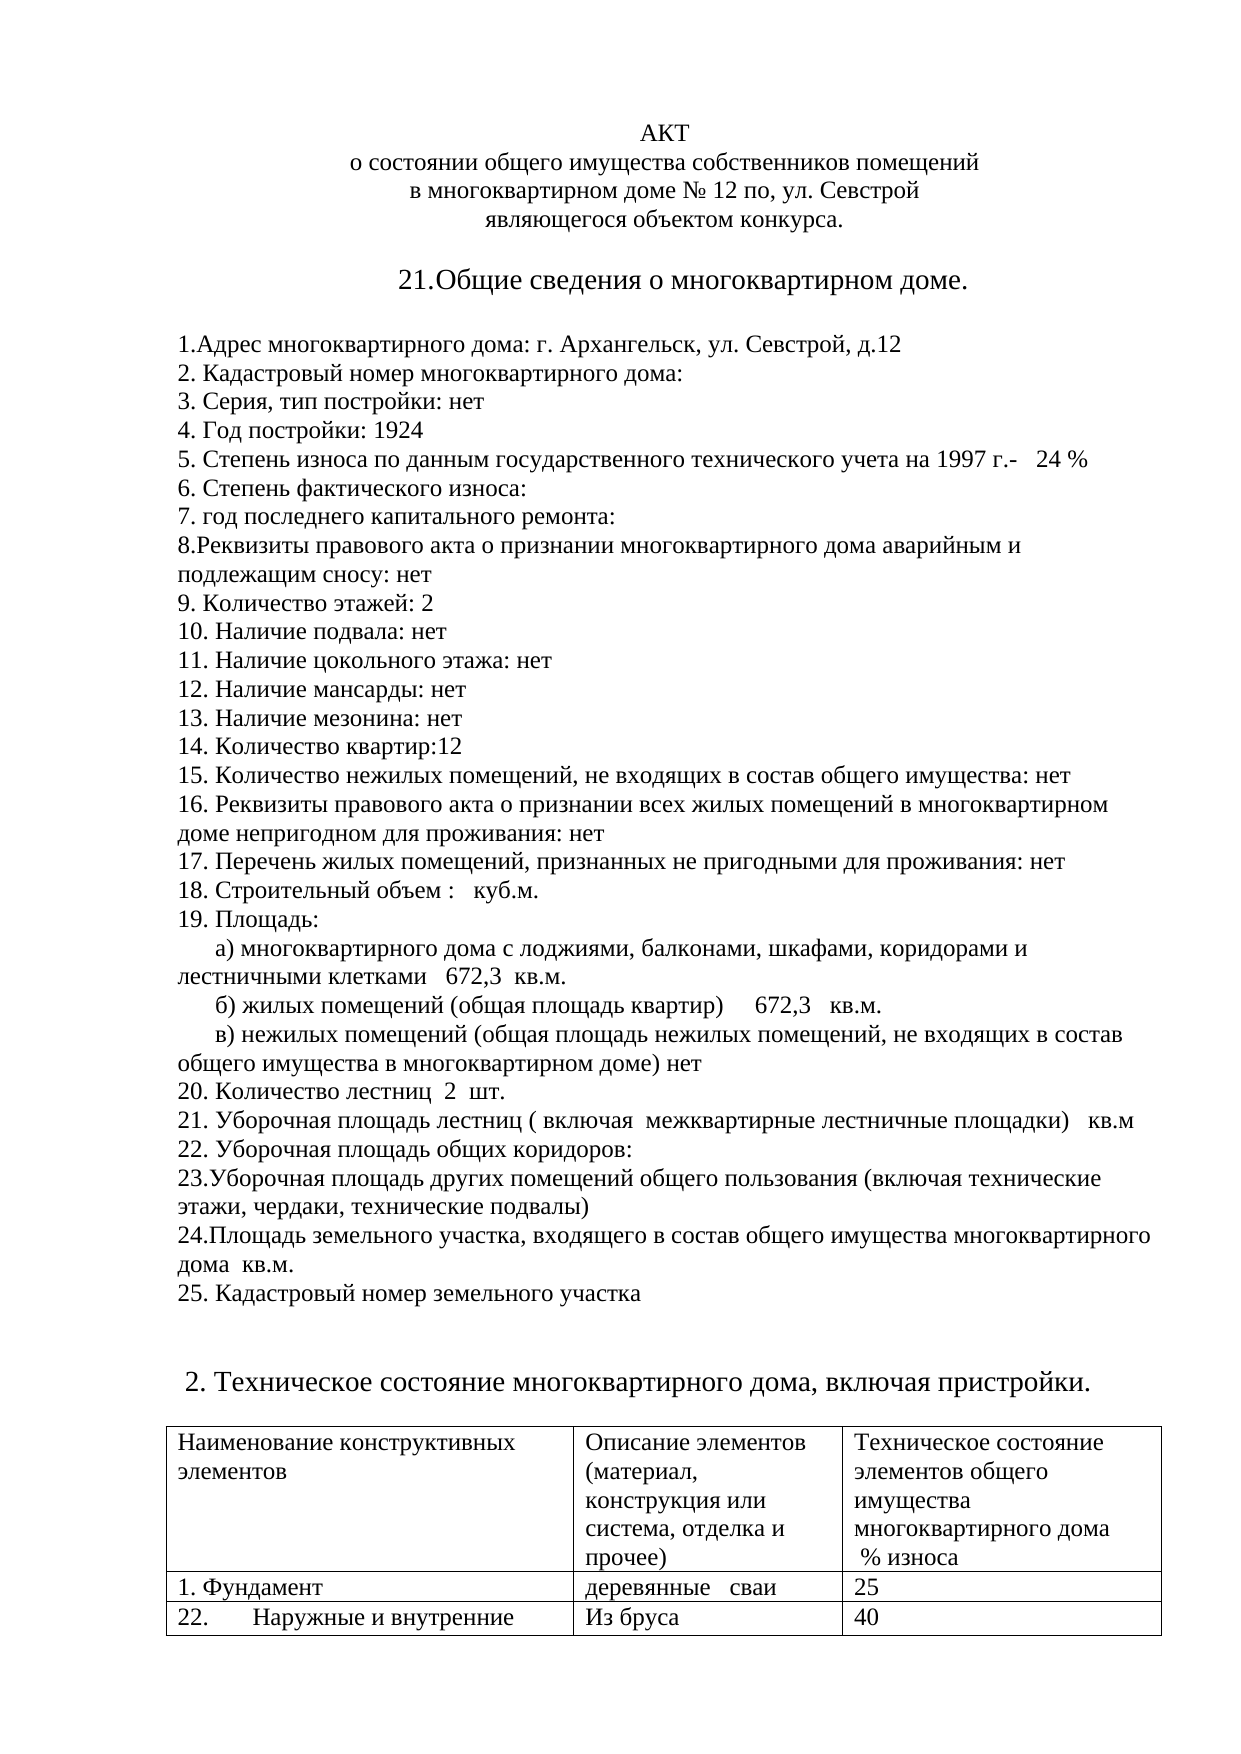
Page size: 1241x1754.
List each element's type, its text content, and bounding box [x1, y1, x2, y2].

text 12. Наличие мансарды: нет [177, 674, 1152, 703]
text 1.Адрес многоквартирного дома: г. Архангельск, ул. Севстрой, д.12 [177, 329, 1152, 358]
list Общие сведения о многоквартирном доме. [215, 262, 1152, 295]
text 3. Серия, тип постройки: нет [177, 386, 1152, 415]
table_header Наименование конструктивных элементов [167, 1427, 573, 1571]
text 7. год последнего капитального ремонта: [177, 501, 1152, 530]
table_header Описание элементов (материал, конструкция или система, отделка и прочее) [574, 1427, 842, 1571]
text 10. Наличие подвала: нет [177, 616, 1152, 645]
text 15. Количество нежилых помещений, не входящих в состав общего имущества: нет [177, 760, 1152, 789]
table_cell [167, 1602, 573, 1635]
text 24.Площадь земельного участка, входящего в состав общего имущества многоквартирного дома кв.м. [177, 1220, 1152, 1278]
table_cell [574, 1602, 842, 1635]
text 21. Уборочная площадь лестниц ( включая межквартирные лестничные площадки) кв.м [177, 1105, 1152, 1134]
table_cell 25 [843, 1572, 1161, 1601]
text 4. Год постройки: 1924 [177, 415, 1152, 444]
text о состоянии общего имущества собственников помещений [177, 147, 1152, 176]
text 20. Количество лестниц 2 шт. [177, 1076, 1152, 1105]
text в) нежилых помещений (общая площадь нежилых помещений, не входящих в состав общего имущества в многоквартирном доме) нет [177, 1019, 1152, 1076]
text 14. Количество квартир:12 [177, 731, 1152, 760]
text 5. Степень износа по данным государственного технического учета на .- 24 % [177, 444, 1152, 473]
text 2. Техническое состояние многоквартирного дома, включая пристройки. [177, 1364, 1152, 1397]
text 2. Кадастровый номер многоквартирного дома: [177, 358, 1152, 386]
text 17. Перечень жилых помещений, признанных не пригодными для проживания: нет [177, 846, 1152, 875]
text 11. Наличие цокольного этажа: нет [177, 645, 1152, 674]
text б) жилых помещений (общая площадь квартир) 672,3 кв.м. [177, 990, 1152, 1019]
text 16. Реквизиты правового акта о признании всех жилых помещений в многоквартирном доме непригодном для проживания: нет [177, 789, 1152, 846]
text 25. Кадастровый номер земельного участка [177, 1278, 1152, 1306]
text а) многоквартирного дома с лоджиями, балконами, шкафами, коридорами и лестничными клетками 672,3 кв.м. [177, 933, 1152, 990]
text 22. Уборочная площадь общих коридоров: [177, 1134, 1152, 1163]
text 19. Площадь: [177, 904, 1152, 933]
text 18. Строительный объем : куб.м. [177, 875, 1152, 904]
table_cell 40 [843, 1602, 1161, 1635]
table_cell деревянные сваи [574, 1572, 842, 1601]
text 9. Количество этажей: 2 [177, 588, 1152, 616]
text АКТ [177, 118, 1152, 147]
text являющегося объектом конкурса. [177, 204, 1152, 233]
text 8.Реквизиты правового акта о признании многоквартирного дома аварийным и подлежащим сносу: нет [177, 530, 1152, 588]
text 13. Наличие мезонина: нет [177, 703, 1152, 731]
table_header Техническое состояние элементов общего имущества многоквартирного дома % износа [843, 1427, 1161, 1571]
text 6. Степень фактического износа: [177, 473, 1152, 501]
text 23.Уборочная площадь других помещений общего пользования (включая технические этажи, чердаки, технические подвалы) [177, 1163, 1152, 1220]
text в многоквартирном доме № 12 по, ул. Севстрой [177, 176, 1152, 204]
table_cell 1. Фундамент [167, 1572, 573, 1601]
